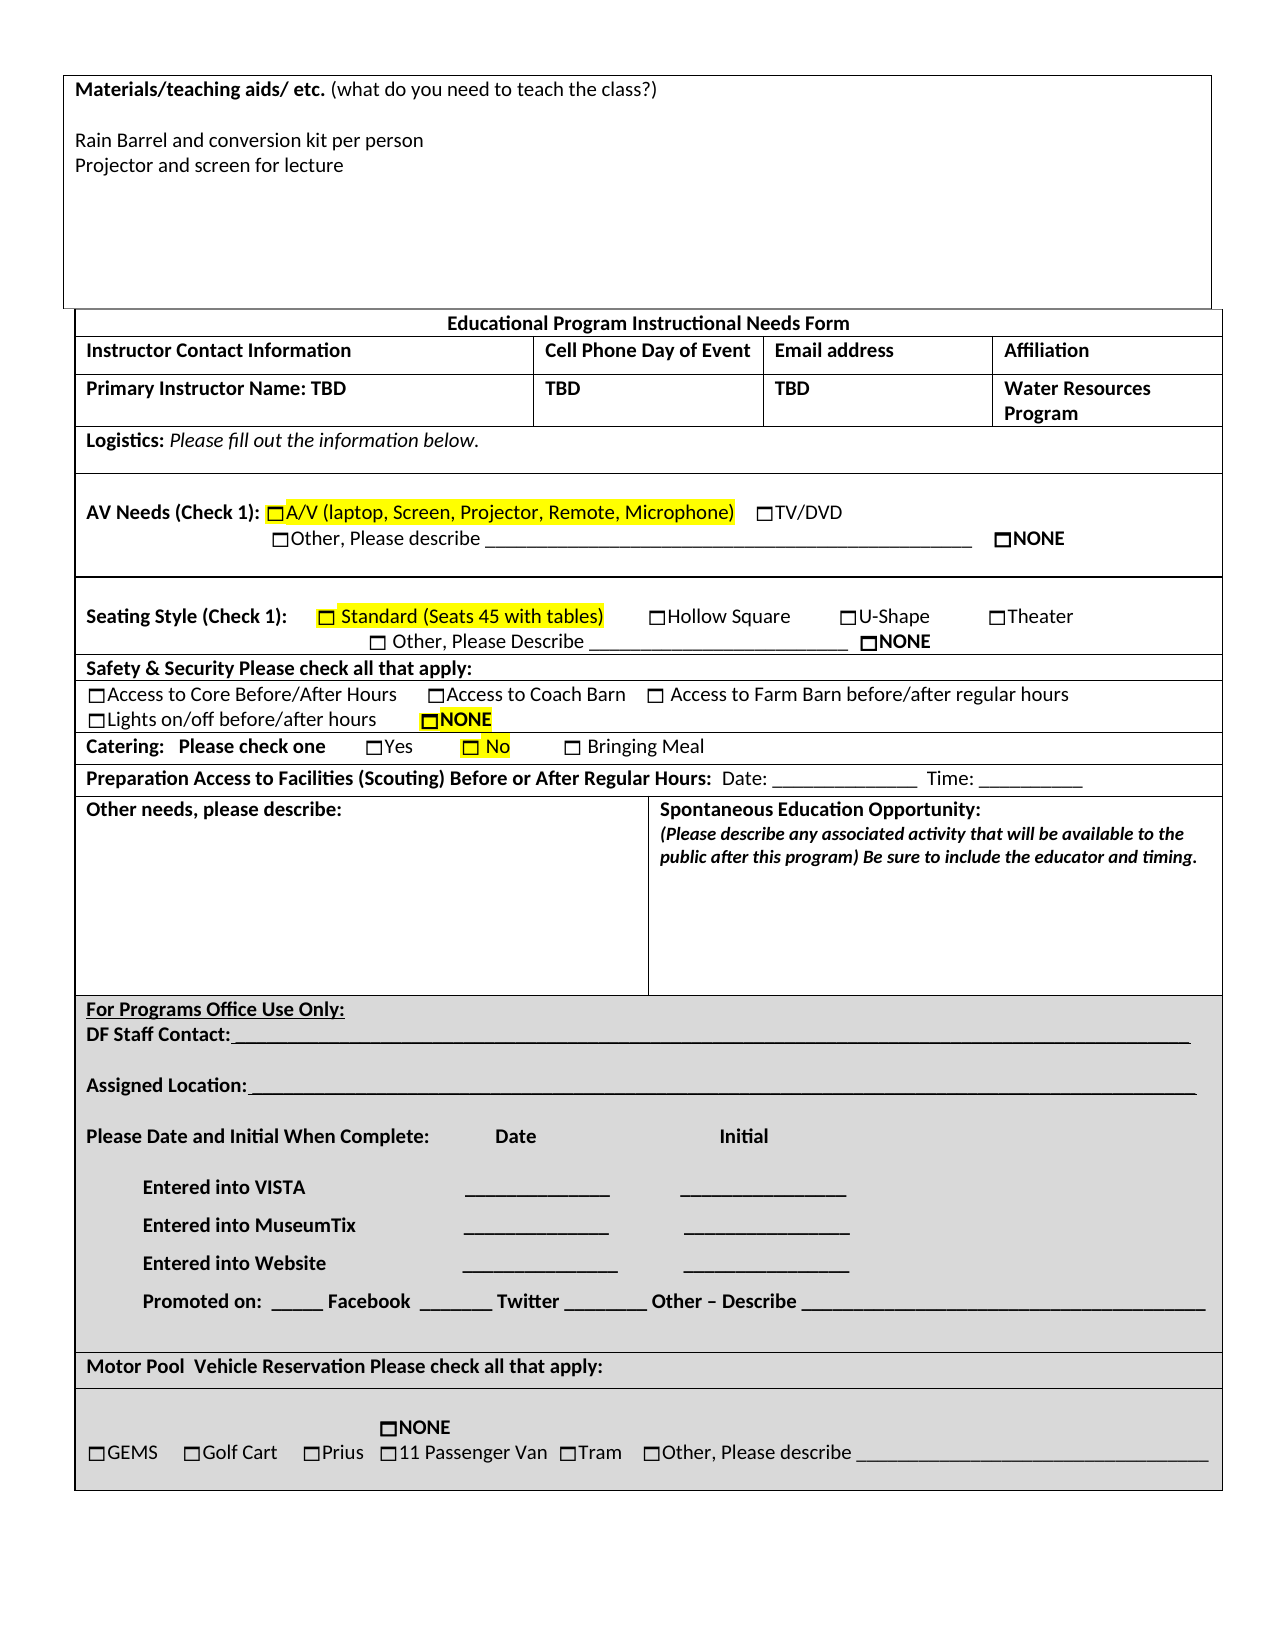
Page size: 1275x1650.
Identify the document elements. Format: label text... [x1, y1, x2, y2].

table_cell AV Needs (Check 1): A/V (laptop, Screen, Projector, Remote, Microphone) TV/DVD Other, Please describe _______________________________________________ NONE [76, 474, 1222, 576]
table_cell Motor Pool Vehicle Reservation Please check all that apply: [76, 1353, 1222, 1388]
table_cell Spontaneous Education Opportunity: (Please describe any associated activity that will be available to the public after this program) Be sure to include the educator and timing. [649, 797, 1222, 995]
table_cell TBD [764, 375, 992, 426]
table_cell NONE GEMS Golf Cart Prius 11 Passenger Van Tram Other, Please describe __________________________________ [76, 1389, 1222, 1490]
table_cell Email address [764, 337, 992, 374]
table_cell Materials/teaching aids/ etc. (what do you need to teach the class?) Rain Barrel and conversion kit per person Projector and screen for lecture [64, 76, 1211, 308]
table_cell Safety & Security Please check all that apply: [76, 655, 1222, 680]
table_cell Logistics: Please fill out the information below. [76, 427, 1222, 473]
table_cell Seating Style (Check 1): Standard (Seats 45 with tables) Hollow Square U-Shape Theater Other, Please Describe _________________________ NONE [76, 578, 1222, 654]
table_cell Catering: Please check one Yes No Bringing Meal [76, 733, 1222, 764]
table_cell Instructor Contact Information [76, 337, 533, 374]
table_cell Cell Phone Day of Event [534, 337, 763, 374]
table_cell Other needs, please describe: [76, 797, 648, 995]
table_cell For Programs Office Use Only: DF Staff Contact: ____________________________________________________________________________________________ Assigned Location: ___________________________________________________________________________________________ Please Date and Initial When Complete: Date Initial Entered into VISTA ______________ ________________ Entered into MuseumTix ______________ ________________ Entered into Website _______________ ________________ Promoted on: _____ Facebook _______ Twitter ________ Other – Describe _______________________________________ [76, 996, 1222, 1352]
table_header Educational Program Instructional Needs Form [76, 310, 1222, 336]
table_cell Access to Core Before/After Hours Access to Coach Barn Access to Farm Barn before/after regular hours Lights on/off before/after hours NONE [76, 681, 1222, 732]
table_cell Water Resources Program [993, 375, 1222, 426]
table_cell Primary Instructor Name: TBD [76, 375, 533, 426]
table_cell Affiliation [993, 337, 1222, 374]
table_cell Preparation Access to Facilities (Scouting) Before or After Regular Hours: Date: ______________ Time: __________ [76, 765, 1222, 796]
table_cell TBD [534, 375, 763, 426]
